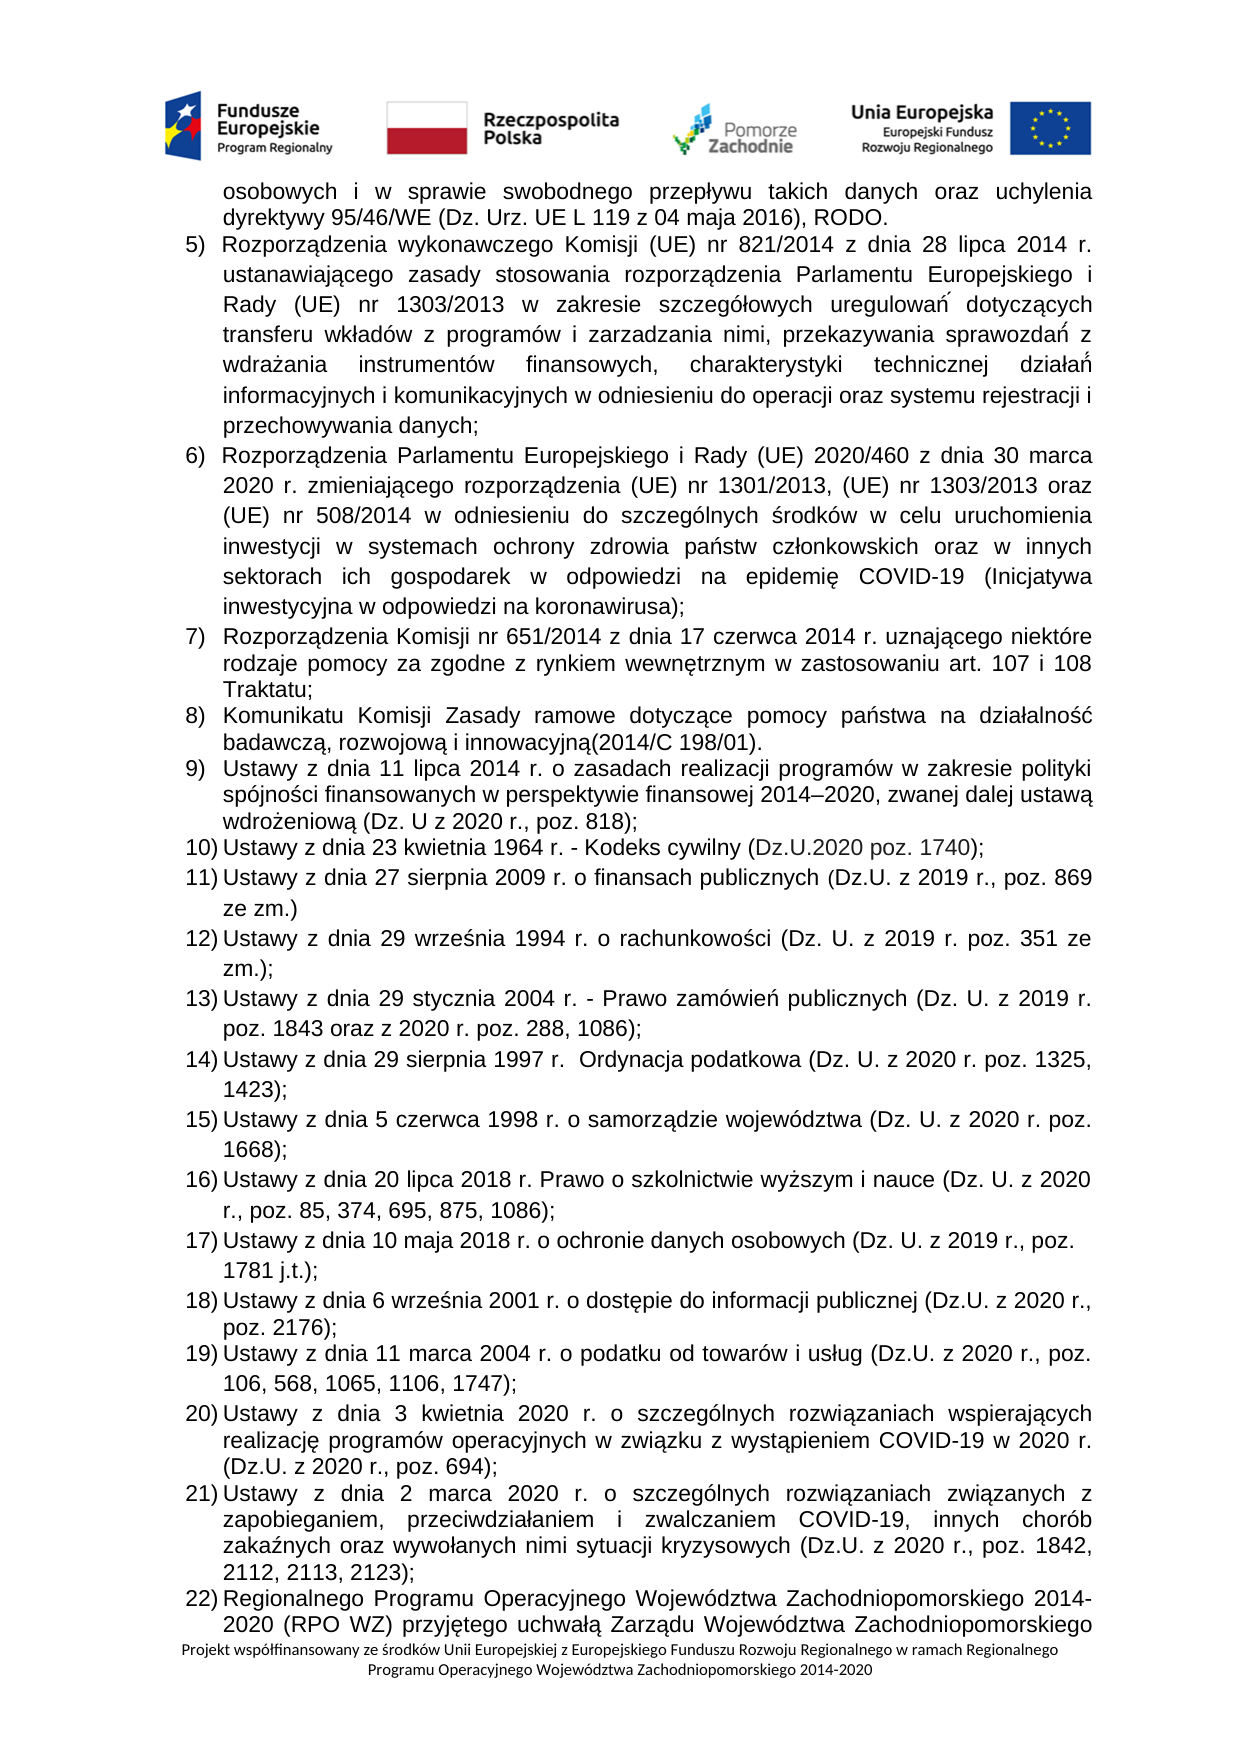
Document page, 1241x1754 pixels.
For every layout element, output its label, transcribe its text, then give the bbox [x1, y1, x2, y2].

list Ustawy z dnia 29 stycznia 2004 r. - Prawo zamówień publicznych (Dz. U. z 2019 r. poz. 1843 oraz z 2020 r. poz. 288, 1086); [185, 985, 1093, 1042]
list Rozporządzenia wykonawczego Komisji (UE) nr 821/2014 z dnia 28 lipca 2014 r. ustanawiającego zasady stosowania rozporządzenia Parlamentu Europejskiego i Rady (UE) nr 1303/2013 w zakresie szczegółowych uregulowań́ dotyczących transferu wkładów z programów i zarzadzania nimi, przekazywania sprawozdań́ z wdrażania instrumentów finansowych, charakterystyki technicznej działań́ informacyjnych i komunikacyjnych w odniesieniu do operacji oraz systemu rejestracji i przechowywania danych; [185, 231, 1093, 438]
list Ustawy z dnia 29 sierpnia 1997 r. Ordynacja podatkowa (Dz. U. z 2020 r. poz. 1325, 1423); [185, 1046, 1093, 1102]
list Ustawy z dnia 11 lipca 2014 r. o zasadach realizacji programów w zakresie polityki spójności finansowanych w perspektywie finansowej 2014–2020, zwanej dalej ustawą wdrożeniową (Dz. U z 2020 r., poz. 818); [185, 755, 1093, 834]
list Ustawy z dnia 20 lipca 2018 r. Prawo o szkolnictwie wyższym i nauce (Dz. U. z 2020 r., poz. 85, 374, 695, 875, 1086); [185, 1166, 1093, 1223]
list Ustawy z dnia 3 kwietnia 2020 r. o szczególnych rozwiązaniach wspierających realizację programów operacyjnych w związku z wystąpieniem COVID-19 w 2020 r. (Dz.U. z 2020 r., poz. 694); [185, 1400, 1093, 1479]
list Ustawy z dnia 2 marca 2020 r. o szczególnych rozwiązaniach związanych z zapobieganiem, przeciwdziałaniem i zwalczaniem COVID-19, innych chorób zakaźnych oraz wywołanych nimi sytuacji kryzysowych (Dz.U. z 2020 r., poz. 1842, 2112, 2113, 2123); [185, 1479, 1093, 1585]
list Ustawy z dnia 29 września 1994 r. o rachunkowości (Dz. U. z 2019 r. poz. 351 ze zm.); [185, 925, 1093, 981]
list Ustawy z dnia 10 maja 2018 r. o ochronie danych osobowych (Dz. U. z 2019 r., poz. 1781 j.t.); [185, 1227, 1093, 1283]
picture [147, 73, 1108, 178]
list Ustawy z dnia 23 kwietnia 1964 r. - Kodeks cywilny (Dz.U.2020 poz. 1740); [185, 834, 1093, 861]
list Rozporządzenia Parlamentu Europejskiego i Rady (UE) 2020/460 z dnia 30 marca 2020 r. zmieniającego rozporządzenia (UE) nr 1301/2013, (UE) nr 1303/2013 oraz (UE) nr 508/2014 w odniesieniu do szczególnych środków w celu uruchomienia inwestycji w systemach ochrony zdrowia państw członkowskich oraz w innych sektorach ich gospodarek w odpowiedzi na epidemię COVID-19 (Inicjatywa inwestycyjna w odpowiedzi na koronawirusa); [185, 442, 1093, 619]
list Ustawy z dnia 27 sierpnia 2009 r. o finansach publicznych (Dz.U. z 2019 r., poz. 869 ze zm.) [185, 864, 1093, 921]
list Ustawy z dnia 11 marca 2004 r. o podatku od towarów i usług (Dz.U. z 2020 r., poz. 106, 568, 1065, 1106, 1747); [185, 1340, 1093, 1397]
list Rozporządzenia Komisji nr 651/2014 z dnia 17 czerwca 2014 r. uznającego niektóre rodzaje pomocy za zgodne z rynkiem wewnętrznym w zastosowaniu art. 107 i 108 Traktatu; [185, 623, 1093, 702]
list Komunikatu Komisji Zasady ramowe dotyczące pomocy państwa na działalność badawczą, rozwojową i innowacyjną(2014/C 198/01). [185, 702, 1093, 755]
list Ustawy z dnia 6 września 2001 r. o dostępie do informacji publicznej (Dz.U. z 2020 r., poz. 2176); [185, 1287, 1093, 1340]
list Ustawy z dnia 5 czerwca 1998 r. o samorządzie województwa (Dz. U. z 2020 r. poz. 1668); [185, 1106, 1093, 1163]
